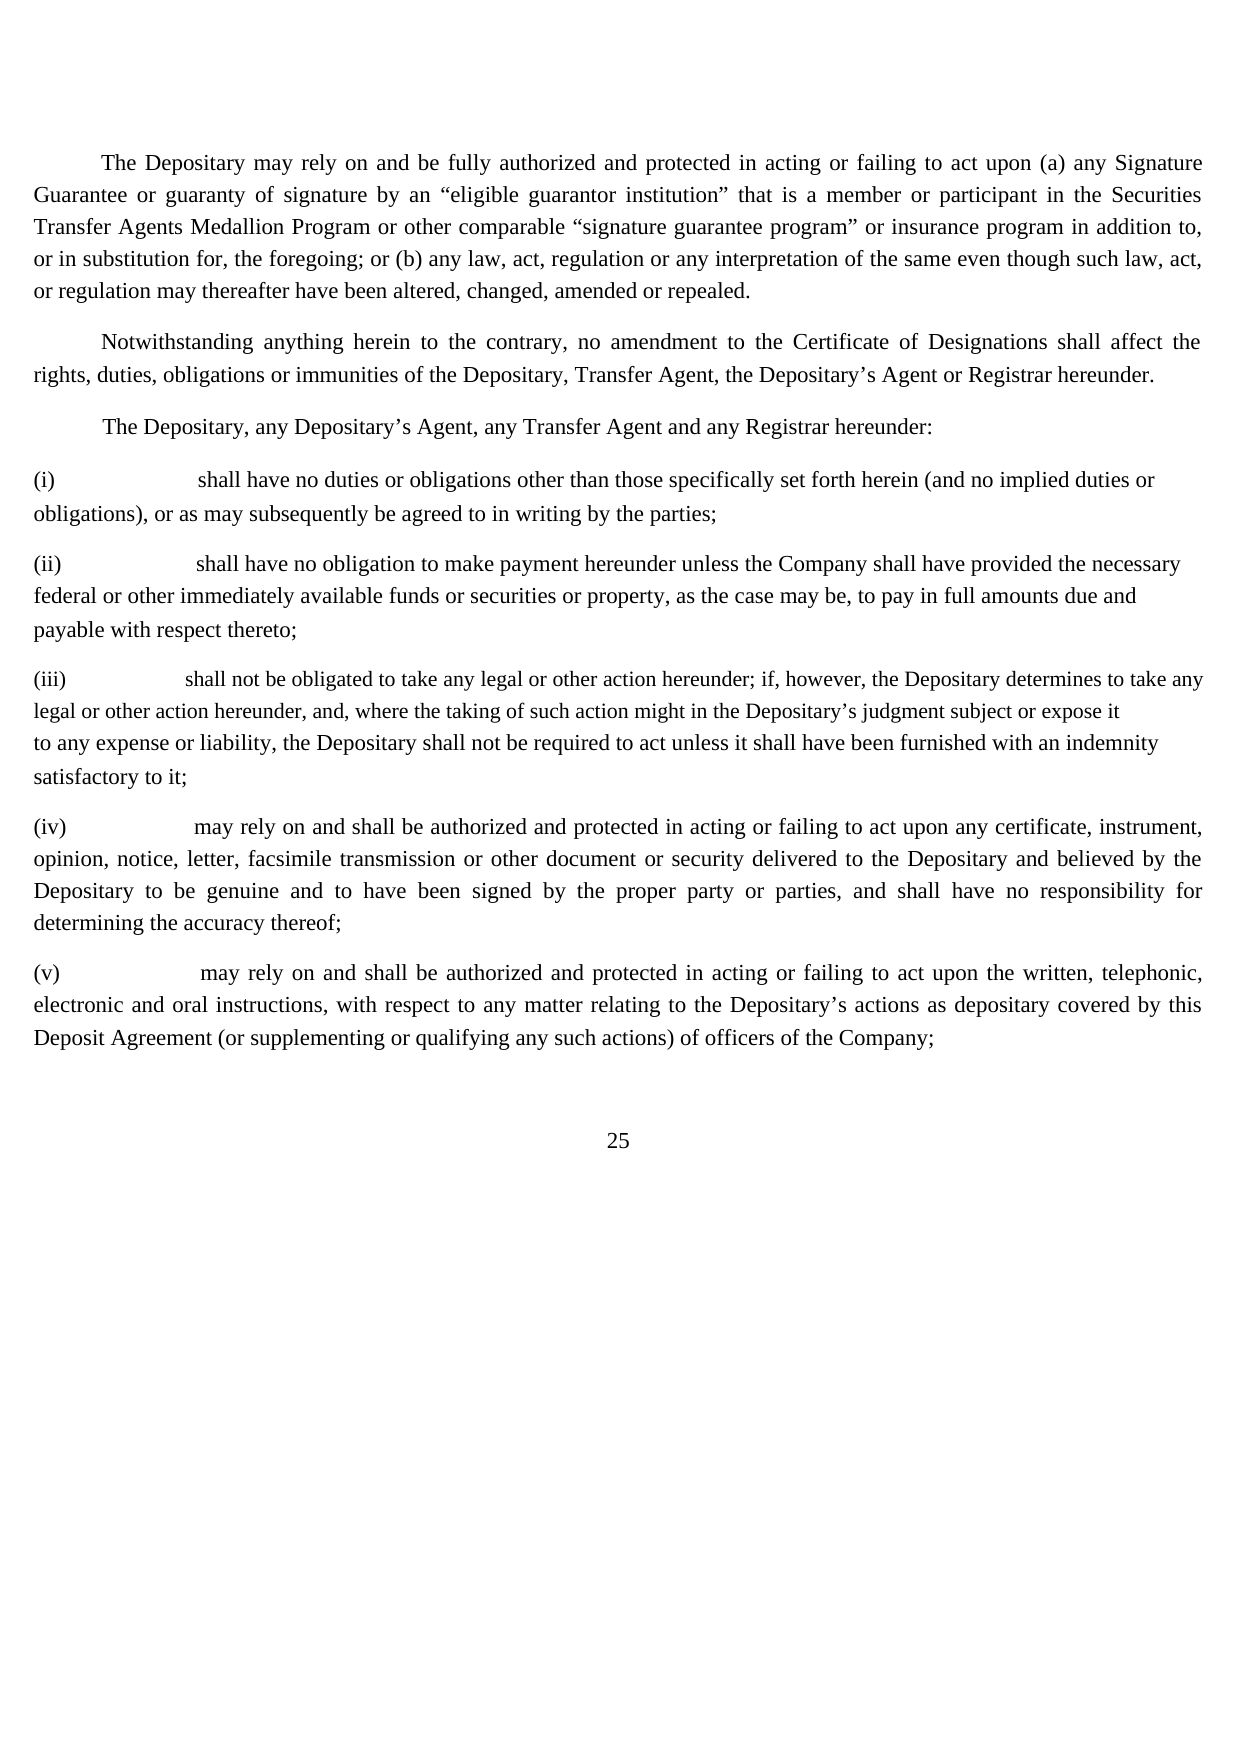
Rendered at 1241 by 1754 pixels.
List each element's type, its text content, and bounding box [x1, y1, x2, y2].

text 25 [33, 1127, 1203, 1154]
list may rely on and shall be authorized and protected in acting or failing to act upon any certificate, instrument, opinion, notice, letter, facsimile transmission or other document or security delivered to the Depositary and believed by the Depositary to be genuine and to have been signed by the proper party or parties, and shall have no responsibility for determining the accuracy thereof; [33, 813, 1205, 936]
list shall not be obligated to take any legal or other action hereunder; if, however, the Depositary determines to take any legal or other action hereunder, and, where the taking of such action might in the Depositary’s judgment subject or expose it [33, 666, 1205, 723]
text Notwithstanding anything herein to the contrary, no amendment to the Certificate of Designations shall affect the rights, duties, obligations or immunities of the Depositary, Transfer Agent, the Depositary’s Agent or Registrar hereunder. [33, 328, 1203, 388]
text The Depositary may rely on and be fully authorized and protected in acting or failing to act upon (a) any Signature Guarantee or guaranty of signature by an “eligible guarantor institution” that is a member or participant in the Securities Transfer Agents Medallion Program or other comparable “signature guarantee program” or insurance program in addition to, or in substitution for, the foregoing; or (b) any law, act, regulation or any interpretation of the same even though such law, act, or regulation may thereafter have been altered, changed, amended or repealed. [33, 149, 1205, 303]
text The Depositary, any Depositary’s Agent, any Transfer Agent and any Registrar hereunder: [102, 413, 1205, 439]
text to any expense or liability, the Depositary shall not be required to act unless it shall have been furnished with an indemnity satisfactory to it; [33, 729, 1205, 789]
list shall have no duties or obligations other than those specifically set forth herein (and no implied duties or obligations), or as may subsequently be agreed to in writing by the parties; [33, 466, 1205, 526]
list may rely on and shall be authorized and protected in acting or failing to act upon the written, telephonic, electronic and oral instructions, with respect to any matter relating to the Depositary’s actions as depositary covered by this Deposit Agreement (or supplementing or qualifying any such actions) of officers of the Company; [33, 959, 1205, 1050]
text federal or other immediately available funds or securities or property, as the case may be, to pay in full amounts due and payable with respect thereto; [33, 582, 1205, 642]
list shall have no obligation to make payment hereunder unless the Company shall have provided the necessary [33, 550, 1205, 577]
